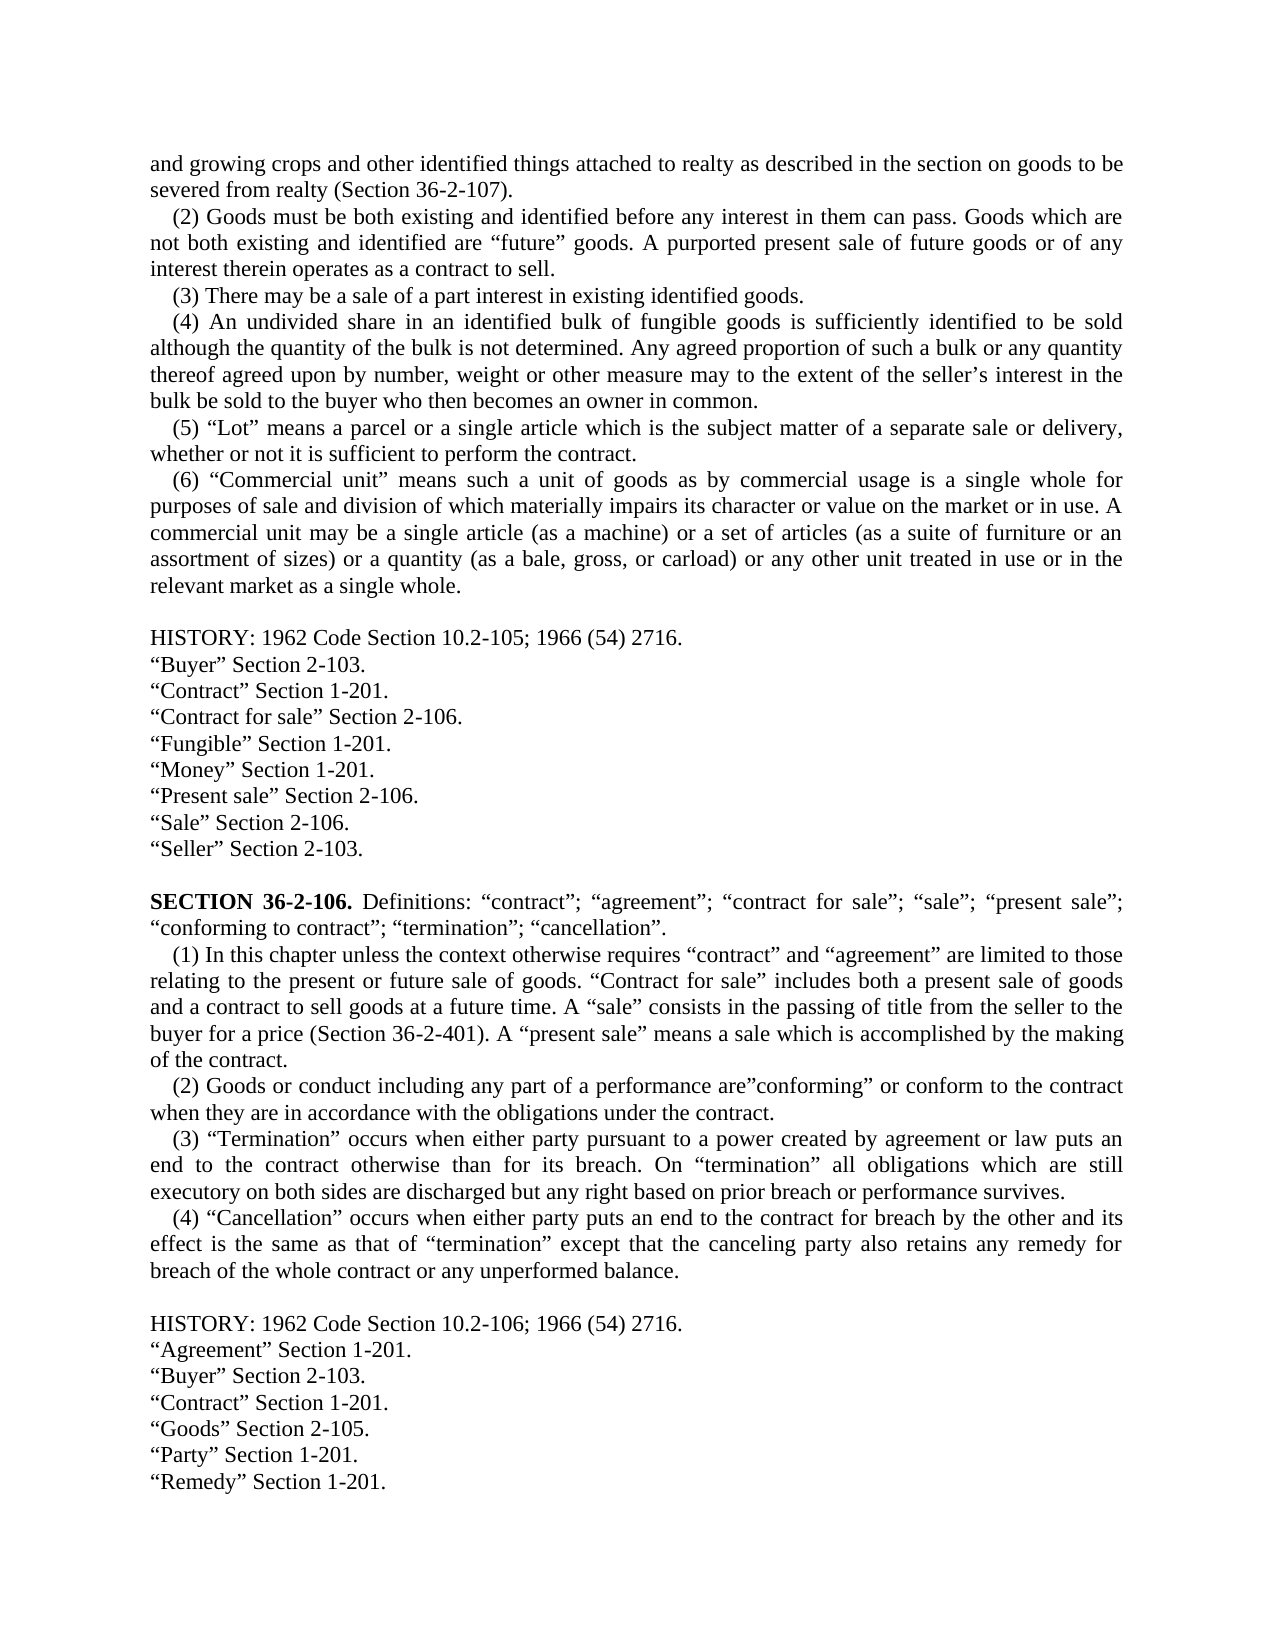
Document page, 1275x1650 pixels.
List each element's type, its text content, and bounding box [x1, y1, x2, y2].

text “Contract” Section 1-201. [150, 1389, 1125, 1415]
text (2) Goods or conduct including any part of a performance are”conforming” or conform to the contract when they are in accordance with the obligations under the contract. [150, 1072, 1125, 1125]
text “Buyer” Section 2-103. [150, 651, 1125, 677]
text “Remedy” Section 1-201. [150, 1468, 1125, 1494]
text (5) “Lot” means a parcel or a single article which is the subject matter of a separate sale or delivery, whether or not it is sufficient to perform the contract. [150, 413, 1125, 466]
text (4) “Cancellation” occurs when either party puts an end to the contract for breach by the other and its effect is the same as that of “termination” except that the canceling party also retains any remedy for breach of the whole contract or any unperformed balance. [150, 1204, 1125, 1283]
text “Agreement” Section 1-201. [150, 1336, 1125, 1362]
text “Fungible” Section 1-201. [150, 730, 1125, 756]
text HISTORY: 1962 Code Section 10.2-105; 1966 (54) 2716. [150, 624, 1125, 651]
text SECTION 36-2-106. Definitions: “contract”; “agreement”; “contract for sale”; “sale”; “present sale”; “conforming to contract”; “termination”; “cancellation”. [150, 888, 1125, 941]
text (1) In this chapter unless the context otherwise requires “contract” and “agreement” are limited to those relating to the present or future sale of goods. “Contract for sale” includes both a present sale of goods and a contract to sell goods at a future time. A “sale” consists in the passing of title from the seller to the buyer for a price (Section 36-2-401). A “present sale” means a sale which is accomplished by the making of the contract. [150, 941, 1125, 1072]
text (6) “Commercial unit” means such a unit of goods as by commercial usage is a single whole for purposes of sale and division of which materially impairs its character or value on the market or in use. A commercial unit may be a single article (as a machine) or a set of articles (as a suite of furniture or an assortment of sizes) or a quantity (as a bale, gross, or carload) or any other unit treated in use or in the relevant market as a single whole. [150, 466, 1125, 598]
text “Contract for sale” Section 2-106. [150, 703, 1125, 730]
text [150, 150, 1125, 203]
text (4) An undivided share in an identified bulk of fungible goods is sufficiently identified to be sold although the quantity of the bulk is not determined. Any agreed proportion of such a bulk or any quantity thereof agreed upon by number, weight or other measure may to the extent of the seller’s interest in the bulk be sold to the buyer who then becomes an owner in common. [150, 308, 1125, 413]
text “Seller” Section 2-103. [150, 835, 1125, 862]
text “Buyer” Section 2-103. [150, 1362, 1125, 1389]
text “Contract” Section 1-201. [150, 677, 1125, 703]
text “Present sale” Section 2-106. [150, 782, 1125, 809]
text HISTORY: 1962 Code Section 10.2-106; 1966 (54) 2716. [150, 1309, 1125, 1336]
text (3) There may be a sale of a part interest in existing identified goods. [150, 282, 1125, 308]
text “Sale” Section 2-106. [150, 809, 1125, 835]
text “Party” Section 1-201. [150, 1441, 1125, 1468]
text “Goods” Section 2-105. [150, 1415, 1125, 1441]
text (3) “Termination” occurs when either party pursuant to a power created by agreement or law puts an end to the contract otherwise than for its breach. On “termination” all obligations which are still executory on both sides are discharged but any right based on prior breach or performance survives. [150, 1125, 1125, 1204]
text (2) Goods must be both existing and identified before any interest in them can pass. Goods which are not both existing and identified are “future” goods. A purported present sale of future goods or of any interest therein operates as a contract to sell. [150, 203, 1125, 282]
text “Money” Section 1-201. [150, 756, 1125, 782]
